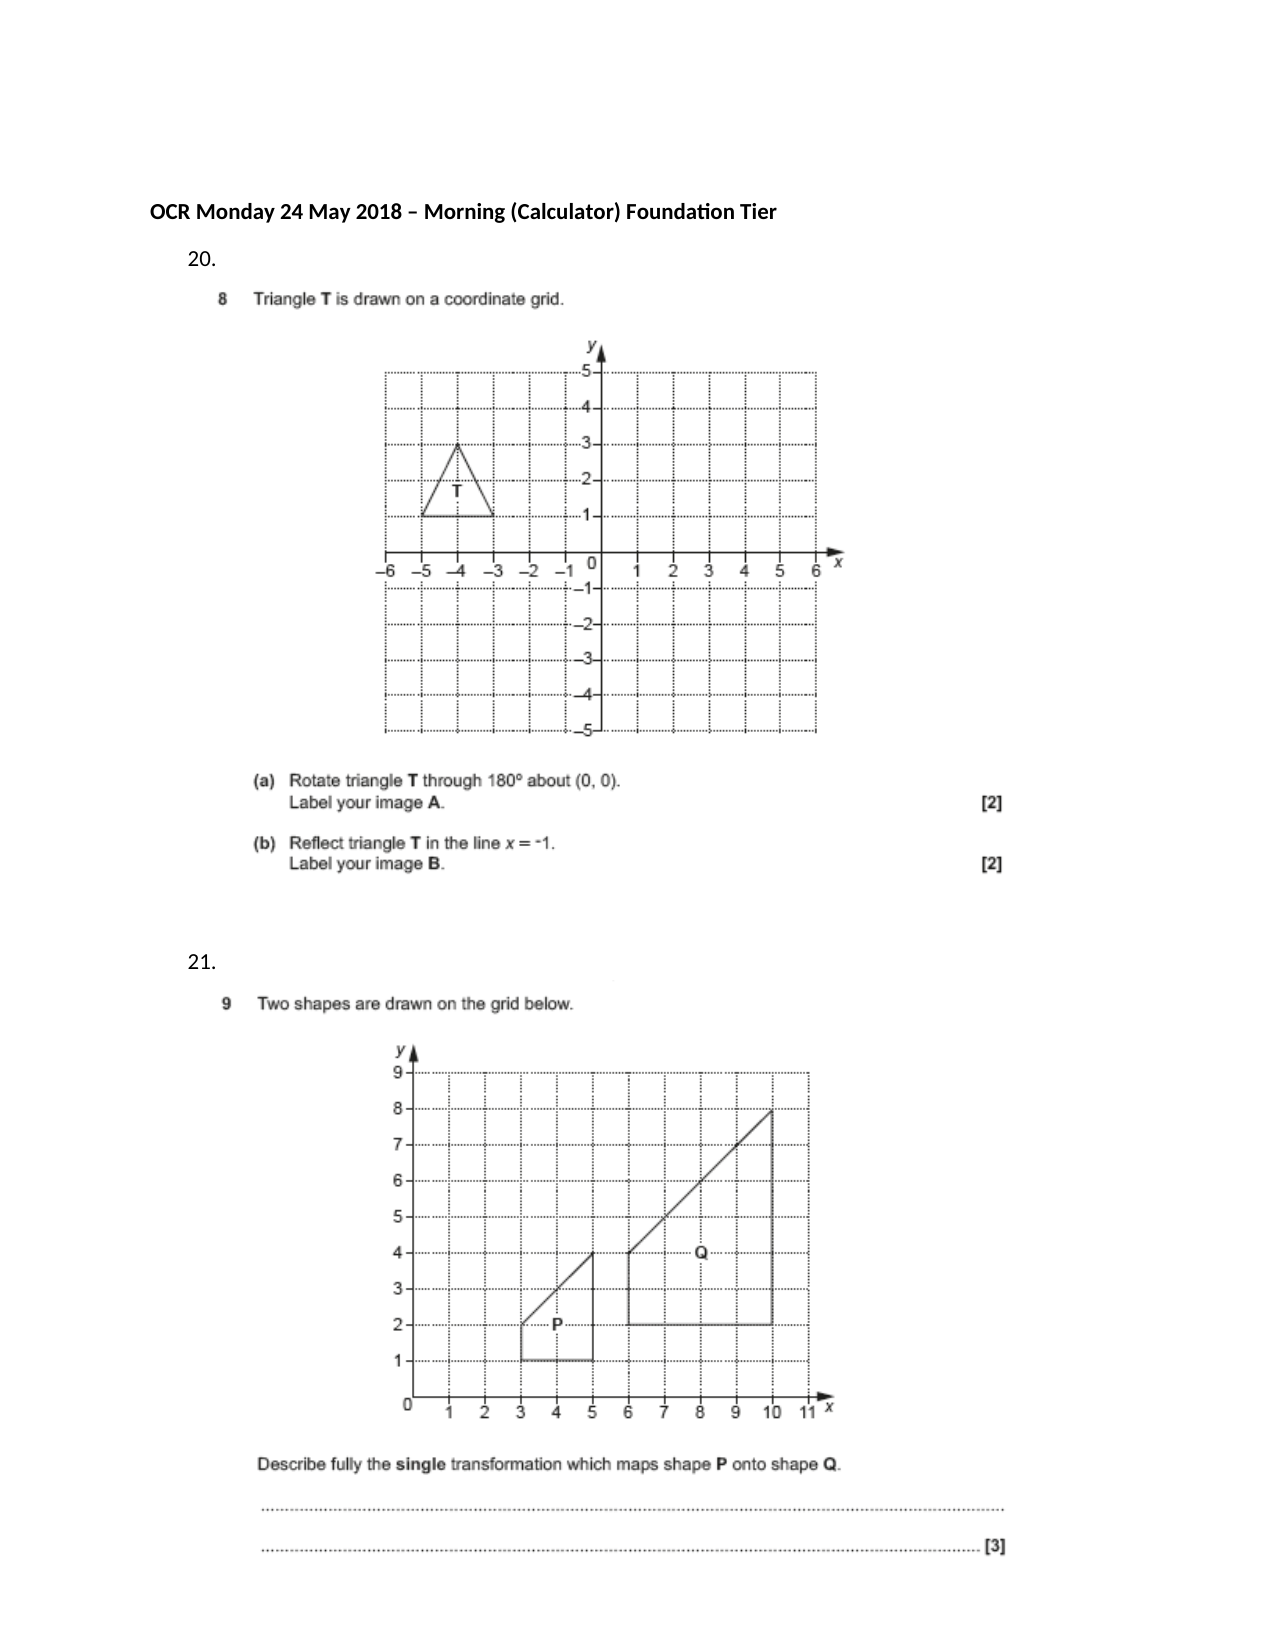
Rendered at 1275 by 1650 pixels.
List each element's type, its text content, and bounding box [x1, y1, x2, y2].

picture [210, 280, 1024, 907]
text OCR Monday 24 May 2018 – Morning (Calculator) Foundation Tier [150, 197, 1125, 225]
picture [214, 980, 1024, 1572]
